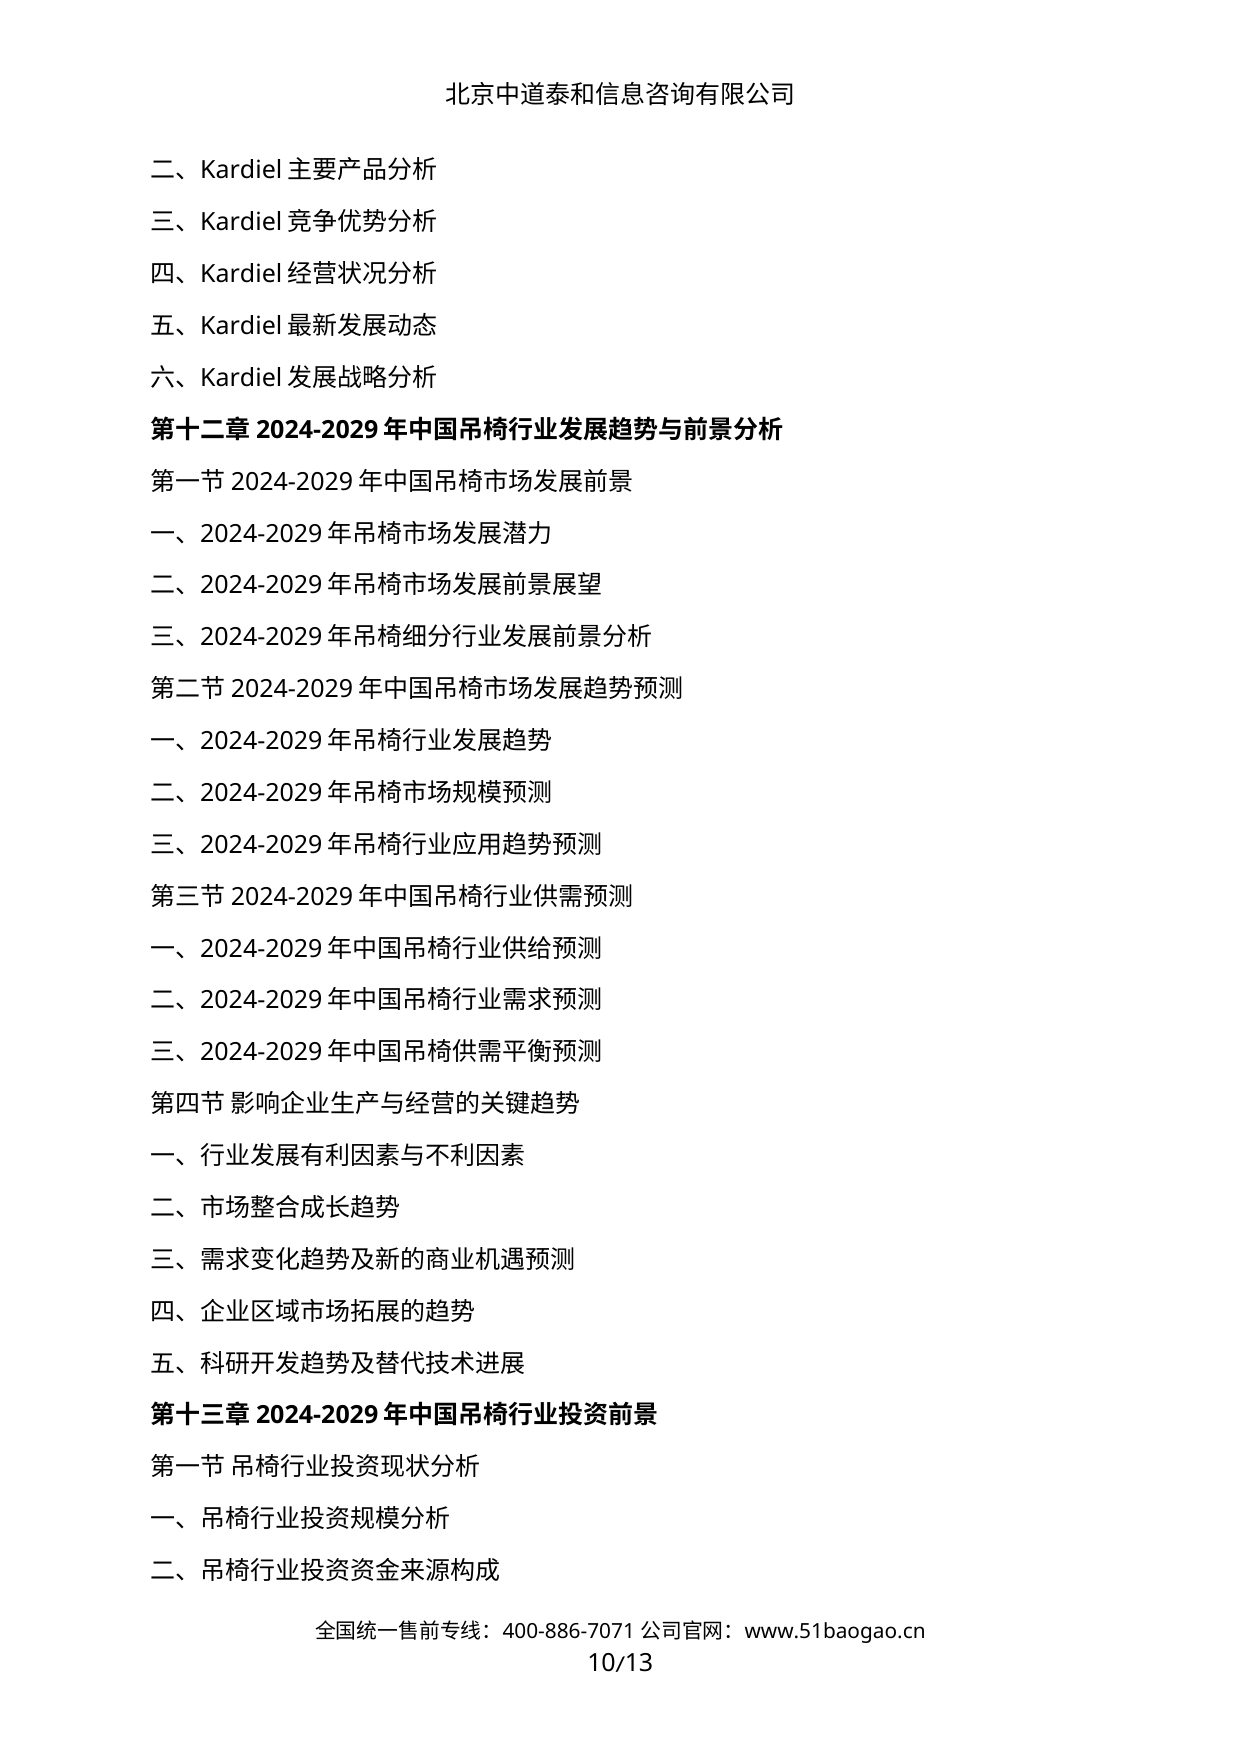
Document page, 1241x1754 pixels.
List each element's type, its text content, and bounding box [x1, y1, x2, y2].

text 二、市场整合成长趋势 [150, 1187, 1090, 1224]
text 五、科研开发趋势及替代技术进展 [150, 1343, 1090, 1379]
text 一、吊椅行业投资规模分析 [150, 1499, 1090, 1535]
text 第十二章 2024-2029年中国吊椅行业发展趋势与前景分析 [150, 409, 1090, 446]
text 五、Kardiel最新发展动态 [150, 306, 1090, 342]
text 一、行业发展有利因素与不利因素 [150, 1136, 1090, 1172]
text 三、2024-2029年吊椅细分行业发展前景分析 [150, 617, 1090, 653]
text 一、2024-2029年中国吊椅行业供给预测 [150, 928, 1090, 964]
text 二、2024-2029年中国吊椅行业需求预测 [150, 980, 1090, 1016]
text 二、Kardiel主要产品分析 [150, 150, 1090, 186]
text 四、Kardiel经营状况分析 [150, 254, 1090, 290]
text 三、Kardiel竞争优势分析 [150, 202, 1090, 238]
text 四、企业区域市场拓展的趋势 [150, 1291, 1090, 1327]
text 六、Kardiel发展战略分析 [150, 357, 1090, 394]
text 第四节 影响企业生产与经营的关键趋势 [150, 1084, 1090, 1120]
text 第一节 吊椅行业投资现状分析 [150, 1447, 1090, 1483]
text 第十三章 2024-2029年中国吊椅行业投资前景 [150, 1395, 1090, 1431]
text 三、2024-2029年中国吊椅供需平衡预测 [150, 1032, 1090, 1068]
text 二、吊椅行业投资资金来源构成 [150, 1551, 1090, 1587]
text 一、2024-2029年吊椅市场发展潜力 [150, 513, 1090, 549]
text 三、2024-2029年吊椅行业应用趋势预测 [150, 824, 1090, 861]
text 二、2024-2029年吊椅市场发展前景展望 [150, 565, 1090, 601]
text 一、2024-2029年吊椅行业发展趋势 [150, 721, 1090, 757]
text 第一节 2024-2029年中国吊椅市场发展前景 [150, 461, 1090, 497]
text 第三节 2024-2029年中国吊椅行业供需预测 [150, 876, 1090, 912]
text 第二节 2024-2029年中国吊椅市场发展趋势预测 [150, 669, 1090, 705]
text 二、2024-2029年吊椅市场规模预测 [150, 772, 1090, 809]
text 三、需求变化趋势及新的商业机遇预测 [150, 1239, 1090, 1276]
